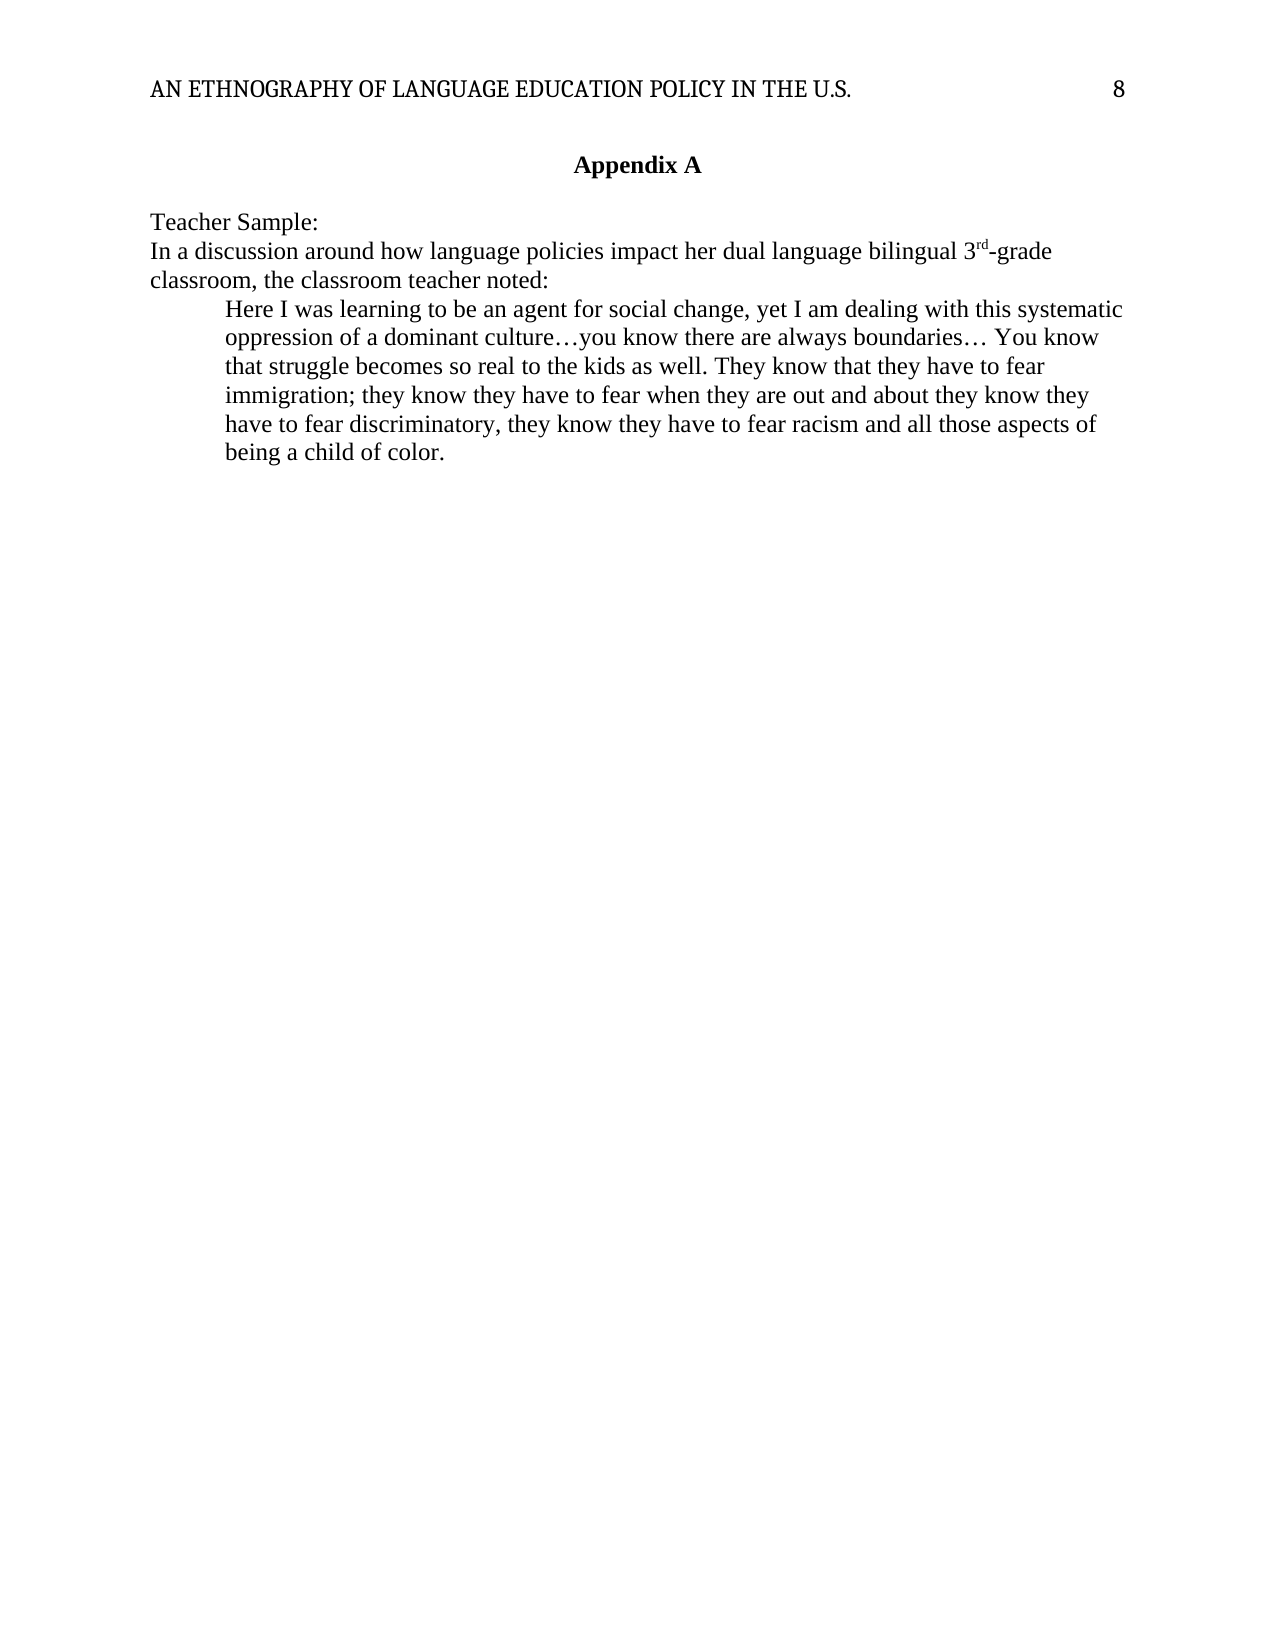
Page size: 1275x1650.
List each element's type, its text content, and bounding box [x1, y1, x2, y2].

text Here I was learning to be an agent for social change, yet I am dealing with this systematic oppression of a dominant culture…you know there are always boundaries… You know that struggle becomes so real to the kids as well. They know that they have to fear immigration; they know they have to fear when they are out and about they know they have to fear discriminatory, they know they have to fear racism and all those aspects of being a child of color. [225, 294, 1125, 466]
text Appendix A [150, 150, 1125, 179]
text Teacher Sample: [150, 207, 1125, 236]
text In a discussion around how language policies impact her dual language bilingual 3rd-grade classroom, the classroom teacher noted: [150, 236, 1125, 294]
